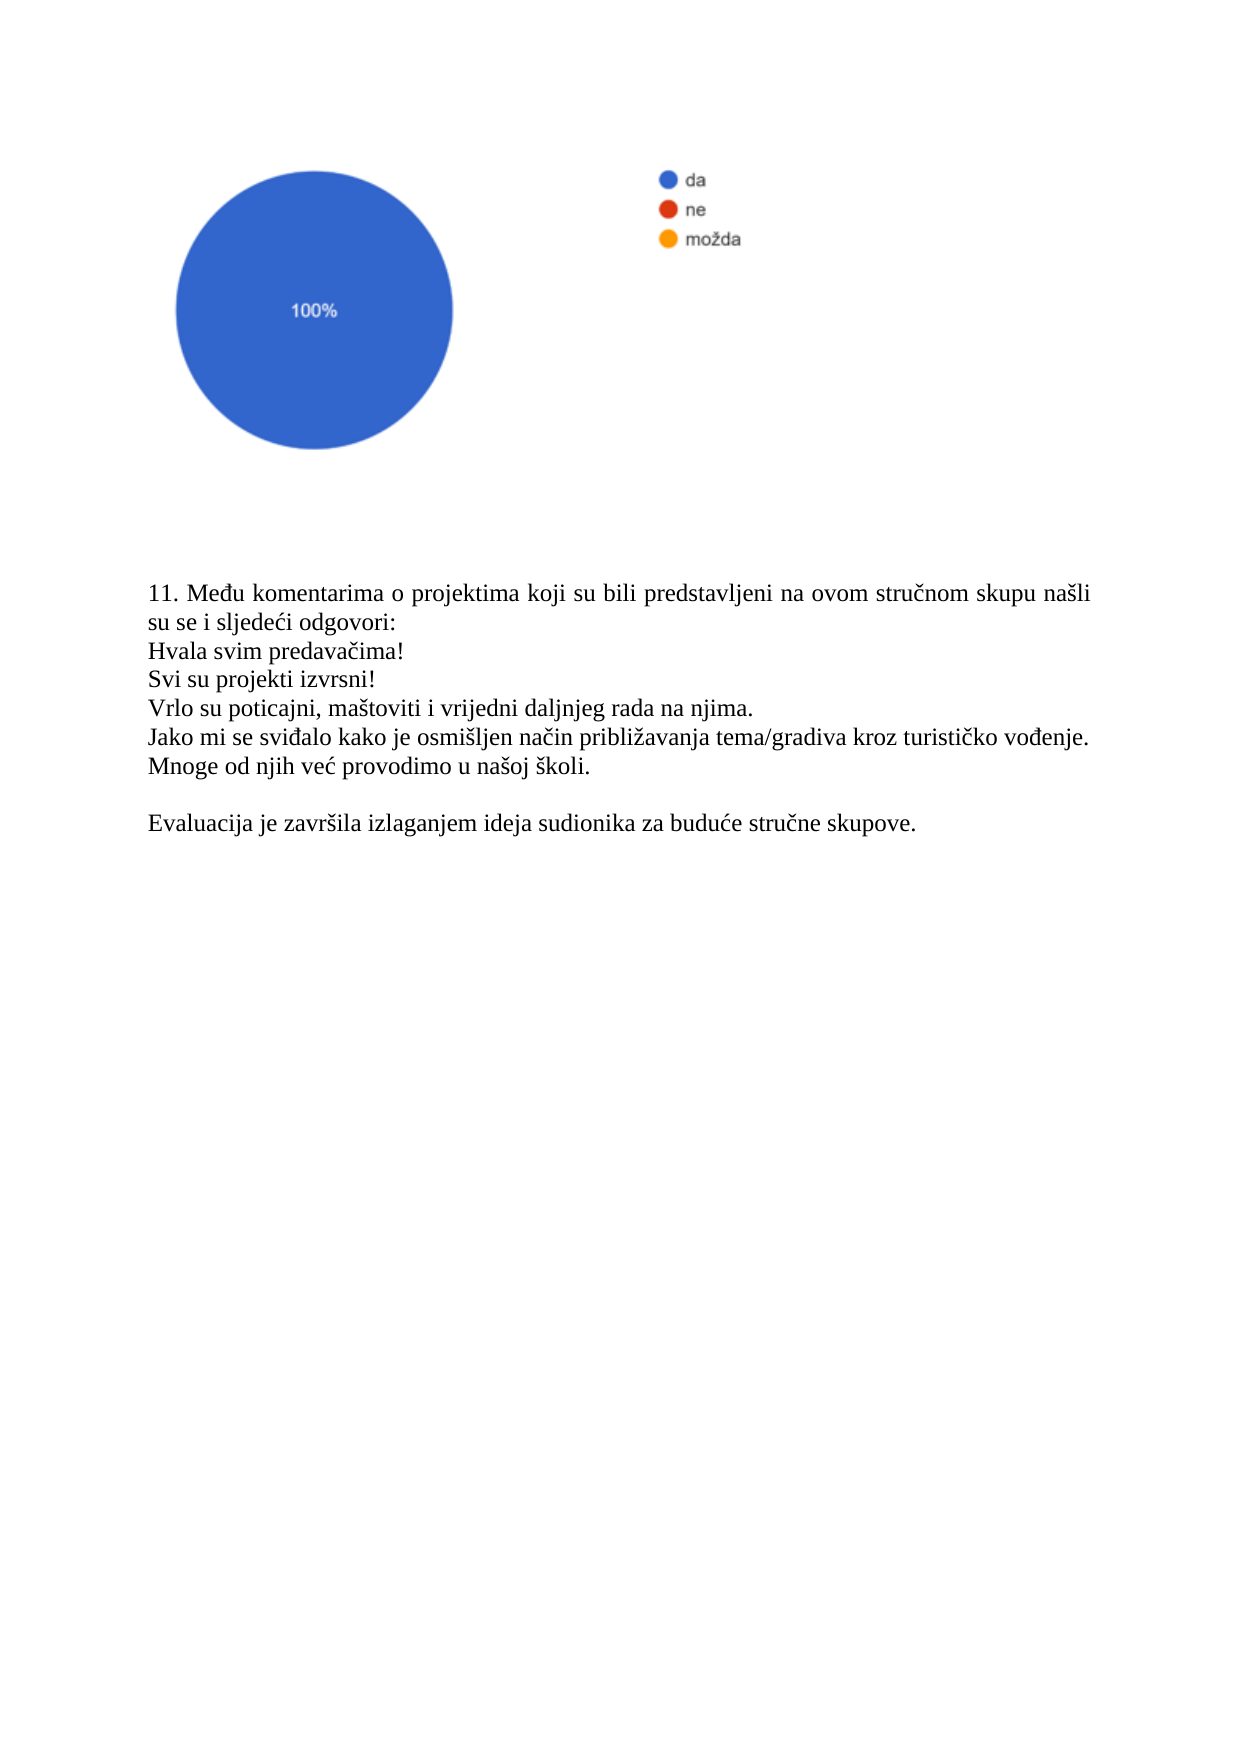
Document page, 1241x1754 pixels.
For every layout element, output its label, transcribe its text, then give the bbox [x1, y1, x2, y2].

text Svi su projekti izvrsni! [148, 664, 1093, 693]
picture [147, 147, 753, 464]
text Evaluacija je završila izlaganjem ideja sudionika za buduće stručne skupove. [148, 808, 1093, 837]
text Mnoge od njih već provodimo u našoj školi. [148, 751, 1093, 779]
text Jako mi se sviđalo kako je osmišljen način približavanja tema/gradiva kroz turističko vođenje. [148, 722, 1093, 751]
text Vrlo su poticajni, maštoviti i vrijedni daljnjeg rada na njima. [148, 693, 1093, 722]
text 11. Među komentarima o projektima koji su bili predstavljeni na ovom stručnom skupu našli su se i sljedeći odgovori: [148, 578, 1093, 636]
text Hvala svim predavačima! [148, 636, 1093, 664]
